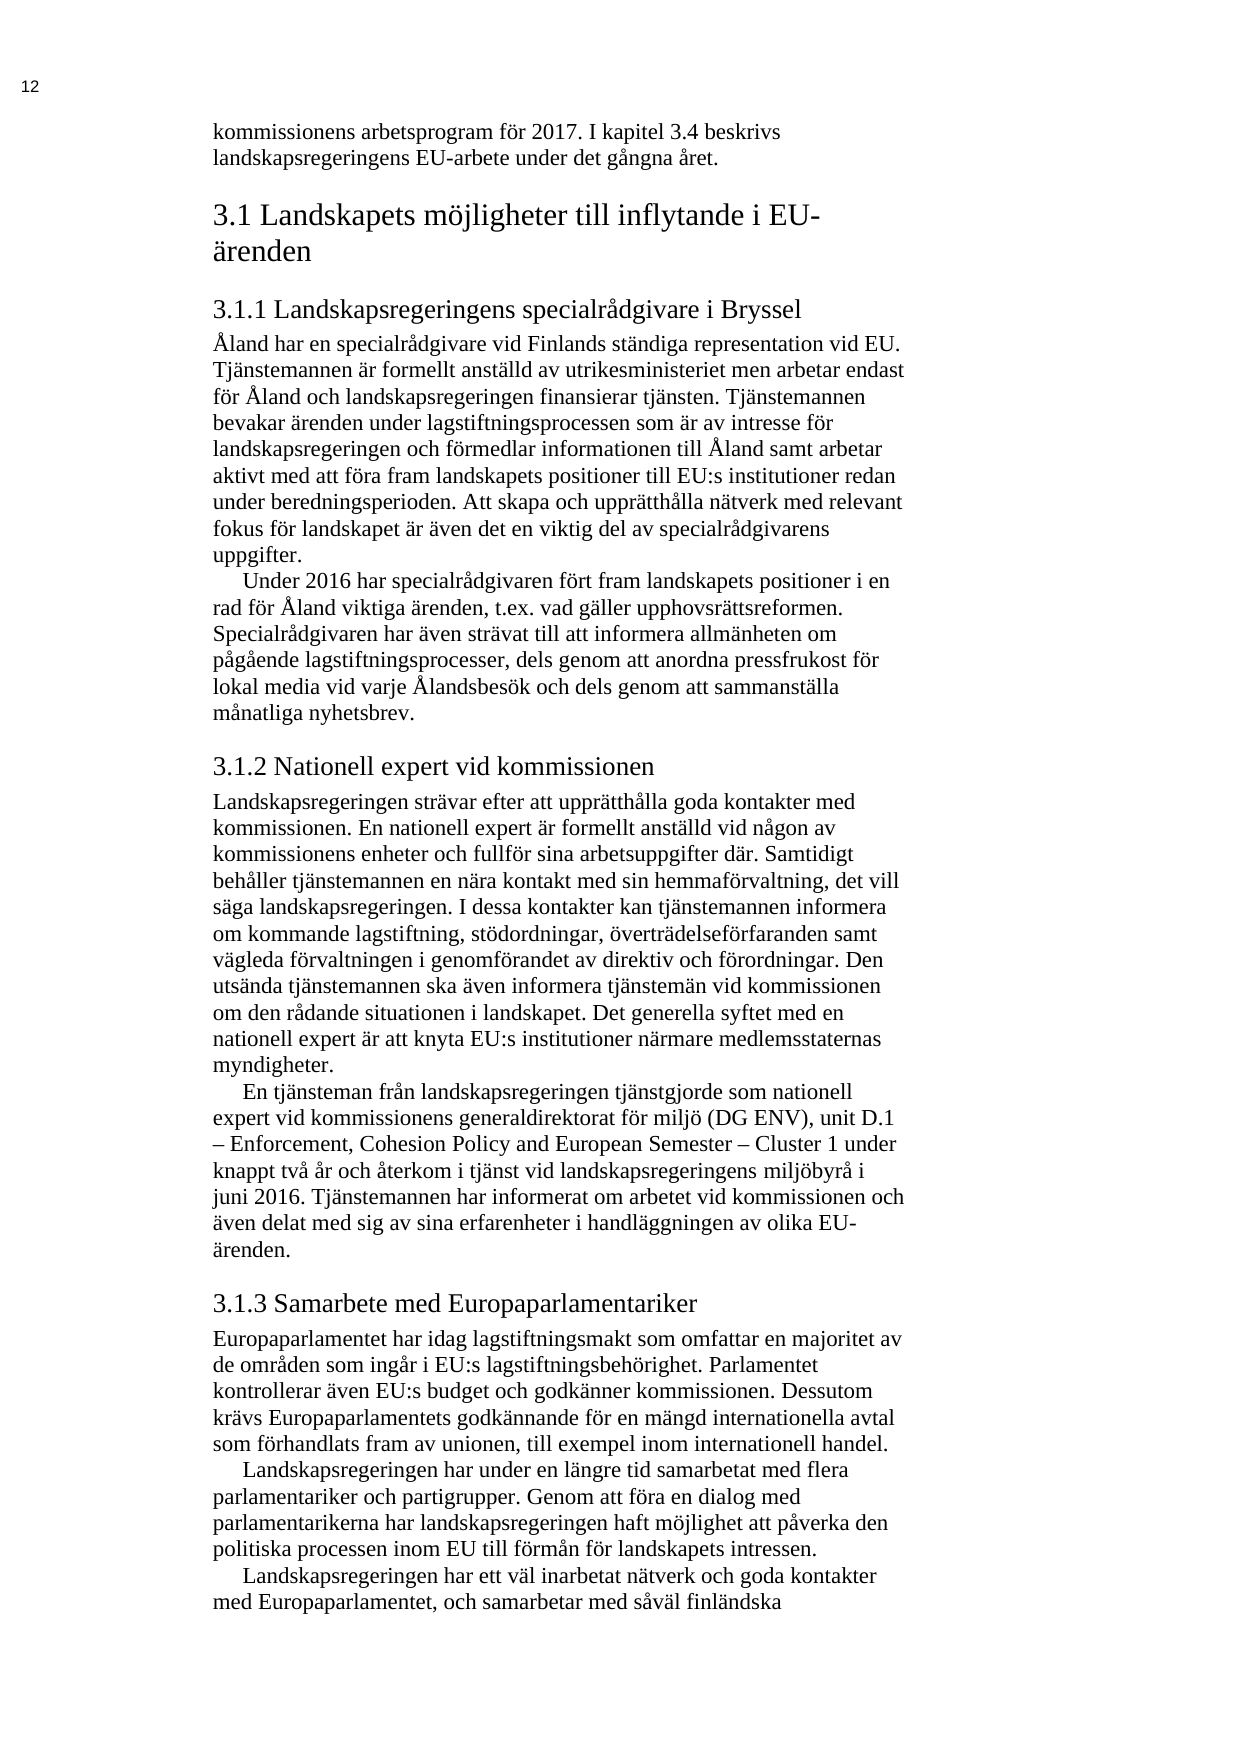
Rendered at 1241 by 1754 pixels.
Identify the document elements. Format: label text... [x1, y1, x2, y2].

subtitle 3.1.1 Landskapsregeringens specialrådgivare i Bryssel [213, 293, 909, 324]
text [213, 1562, 909, 1614]
text Landskapsregeringen har under en längre tid samarbetat med flera parlamentariker och partigrupper. Genom att föra en dialog med parlamentarikerna har landskapsregeringen haft möjlighet att påverka den politiska processen inom EU till förmån för landskapets intressen. [213, 1456, 909, 1562]
subtitle 3.1.3 Samarbete med Europaparlamentariker [213, 1287, 909, 1318]
text Landskapsregeringen strävar efter att upprätthålla goda kontakter med kommissionen. En nationell expert är formellt anställd vid någon av kommissionens enheter och fullför sina arbetsuppgifter där. Samtidigt behåller tjänstemannen en nära kontakt med sin hemmaförvaltning, det vill säga landskapsregeringen. I dessa kontakter kan tjänstemannen informera om kommande lagstiftning, stödordningar, överträdelseförfaranden samt vägleda förvaltningen i genomförandet av direktiv och förordningar. Den utsända tjänstemannen ska även informera tjänstemän vid kommissionen om den rådande situationen i landskapet. Det generella syftet med en nationell expert är att knyta EU:s institutioner närmare medlemsstaternas myndigheter. [213, 788, 909, 1078]
text Åland har en specialrådgivare vid Finlands ständiga representation vid EU. Tjänstemannen är formellt anställd av utrikesministeriet men arbetar endast för Åland och landskapsregeringen finansierar tjänsten. Tjänstemannen bevakar ärenden under lagstiftningsprocessen som är av intresse för landskapsregeringen och förmedlar informationen till Åland samt arbetar aktivt med att föra fram landskapets positioner till EU:s institutioner redan under beredningsperioden. Att skapa och upprätthålla nätverk med relevant fokus för landskapet är även det en viktig del av specialrådgivarens uppgifter. [213, 330, 909, 567]
text Europaparlamentet har idag lagstiftningsmakt som omfattar en majoritet av de områden som ingår i EU:s lagstiftningsbehörighet. Parlamentet kontrollerar även EU:s budget och godkänner kommissionen. Dessutom krävs Europaparlamentets godkännande för en mängd internationella avtal som förhandlats fram av unionen, till exempel inom internationell handel. [213, 1324, 909, 1456]
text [213, 118, 909, 171]
subtitle 3.1 Landskapets möjligheter till inflytande i EU-ärenden [213, 196, 909, 268]
subtitle 3.1.2 Nationell expert vid kommissionen [213, 750, 909, 782]
text En tjänsteman från landskapsregeringen tjänstgjorde som nationell expert vid kommissionens generaldirektorat för miljö (DG ENV), unit D.1 – Enforcement, Cohesion Policy and European Semester – Cluster 1 under knappt två år och återkom i tjänst vid landskapsregeringens miljöbyrå i juni 2016. Tjänstemannen har informerat om arbetet vid kommissionen och även delat med sig av sina erfarenheter i handläggningen av olika EU-ärenden. [213, 1078, 909, 1262]
text Under 2016 har specialrådgivaren fört fram landskapets positioner i en rad för Åland viktiga ärenden, t.ex. vad gäller upphovsrättsreformen. Specialrådgivaren har även strävat till att informera allmänheten om pågående lagstiftningsprocesser, dels genom att anordna pressfrukost för lokal media vid varje Ålandsbesök och dels genom att sammanställa månatliga nyhetsbrev. [213, 567, 909, 725]
